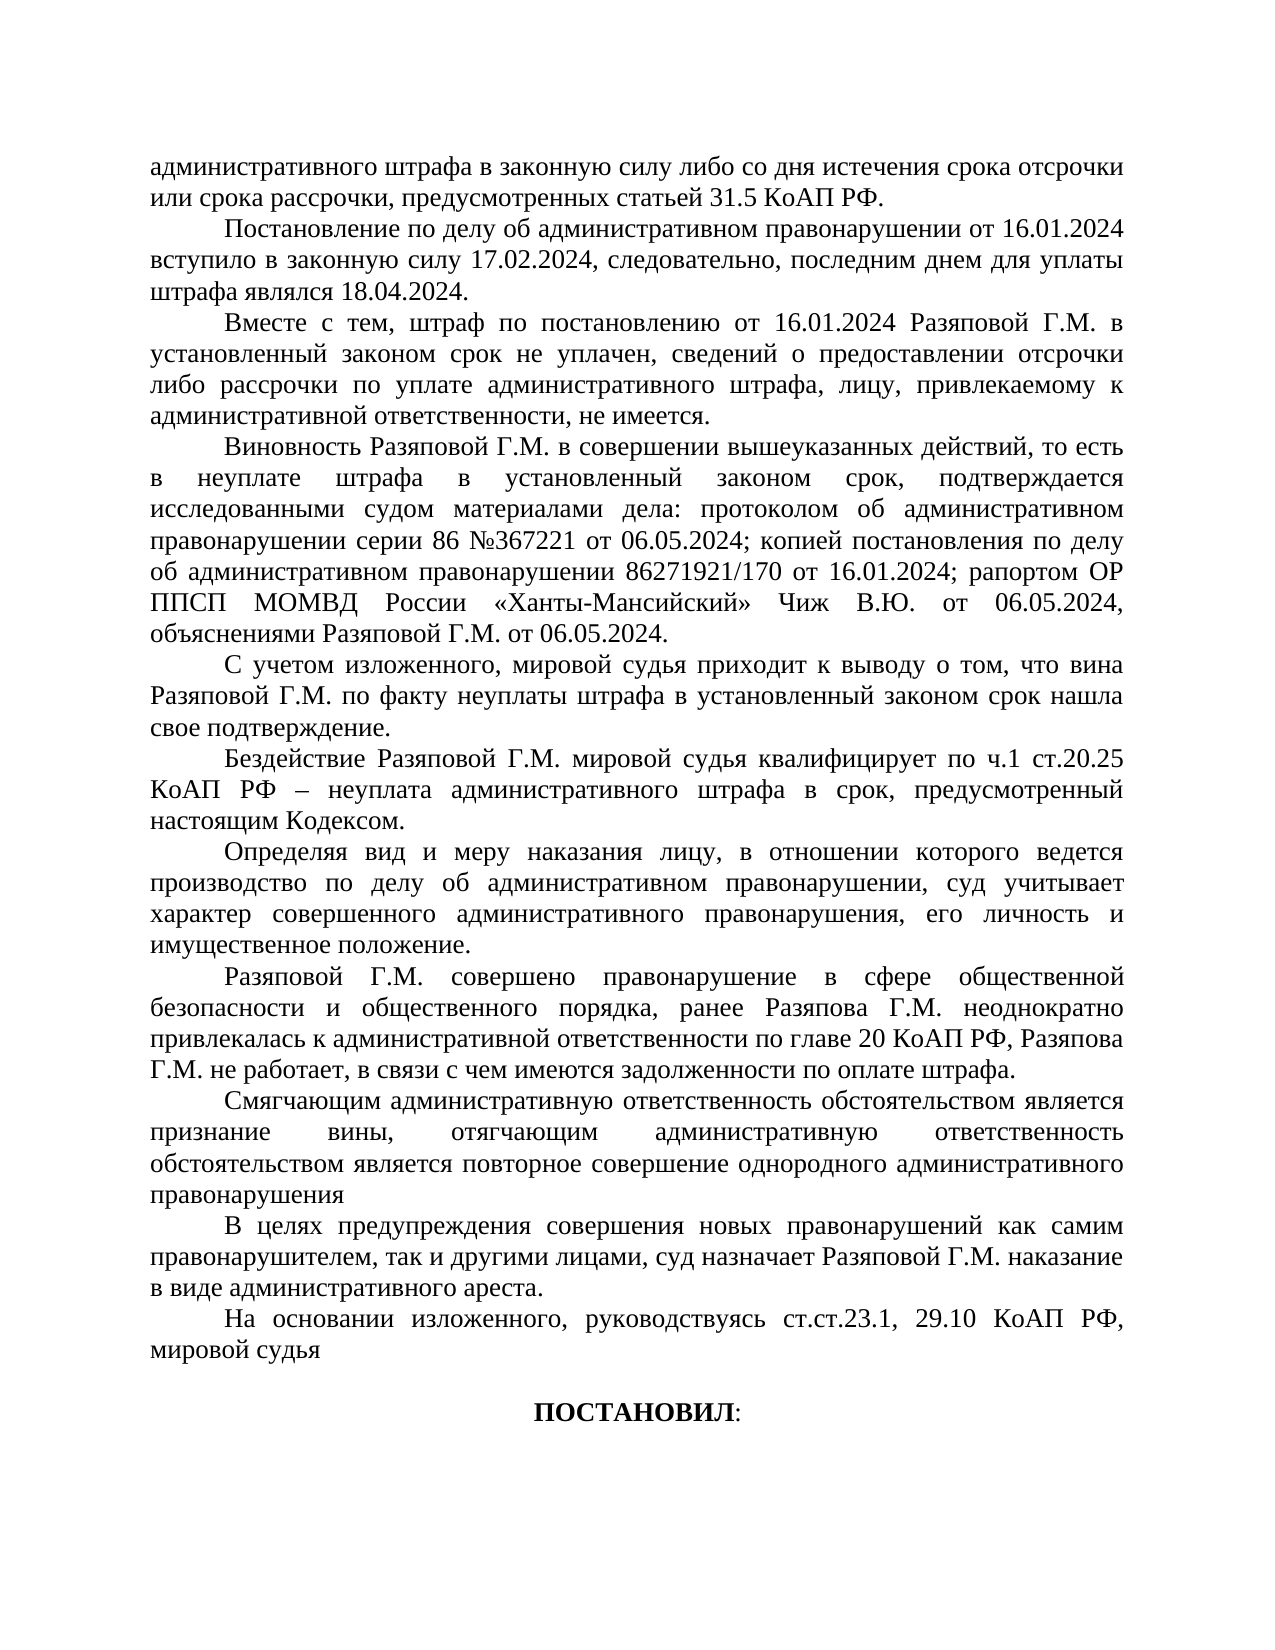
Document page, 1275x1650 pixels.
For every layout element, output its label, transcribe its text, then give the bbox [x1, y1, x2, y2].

text Определяя вид и меру наказания лицу, в отношении которого ведется производство по делу об административном правонарушении, суд учитывает характер совершенного административного правонарушения, его личность и имущественное положение. [150, 835, 1125, 960]
text Бездействие Разяповой Г.М. мировой судья квалифицирует по ч.1 ст.20.25 КоАП РФ – неуплата административного штрафа в срок, предусмотренный настоящим Кодексом. [150, 742, 1125, 835]
text ПОСТАНОВИЛ: [150, 1396, 1125, 1427]
text Смягчающим административную ответственность обстоятельством является признание вины, отягчающим административную ответственность обстоятельством является повторное совершение однородного административного правонарушения [150, 1084, 1125, 1209]
text На основании изложенного, руководствуясь ст.ст.23.1, 29.10 КоАП РФ, мировой судья [150, 1302, 1125, 1365]
text Постановление по делу об административном правонарушении от 16.01.2024 вступило в законную силу 17.02.2024, следовательно, последним днем для уплаты штрафа являлся 18.04.2024. [150, 212, 1125, 306]
text Разяповой Г.М. совершено правонарушение в сфере общественной безопасности и общественного порядка, ранее Разяпова Г.М. неоднократно привлекалась к административной ответственности по главе 20 КоАП РФ, Разяпова Г.М. не работает, в связи с чем имеются задолженности по оплате штрафа. [150, 960, 1125, 1084]
text Вместе с тем, штраф по постановлению от 16.01.2024 Разяповой Г.М. в установленный законом срок не уплачен, сведений о предоставлении отсрочки либо рассрочки по уплате административного штрафа, лицу, привлекаемому к административной ответственности, не имеется. [150, 306, 1125, 430]
text В целях предупреждения совершения новых правонарушений как самим правонарушителем, так и другими лицами, суд назначает Разяповой Г.М. наказание в виде административного ареста. [150, 1209, 1125, 1302]
text Виновность Разяповой Г.М. в совершении вышеуказанных действий, то есть в неуплате штрафа в установленный законом срок, подтверждается исследованными судом материалами дела: протоколом об административном правонарушении серии 86 №367221 от 06.05.2024; копией постановления по делу об административном правонарушении 86271921/170 от 16.01.2024; рапортом ОР ППСП МОМВД России «Ханты-Мансийский» Чиж В.Ю. от 06.05.2024, объяснениями Разяповой Г.М. от 06.05.2024. [150, 430, 1125, 648]
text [150, 150, 1125, 212]
text С учетом изложенного, мировой судья приходит к выводу о том, что вина Разяповой Г.М. по факту неуплаты штрафа в установленный законом срок нашла свое подтверждение. [150, 648, 1125, 742]
